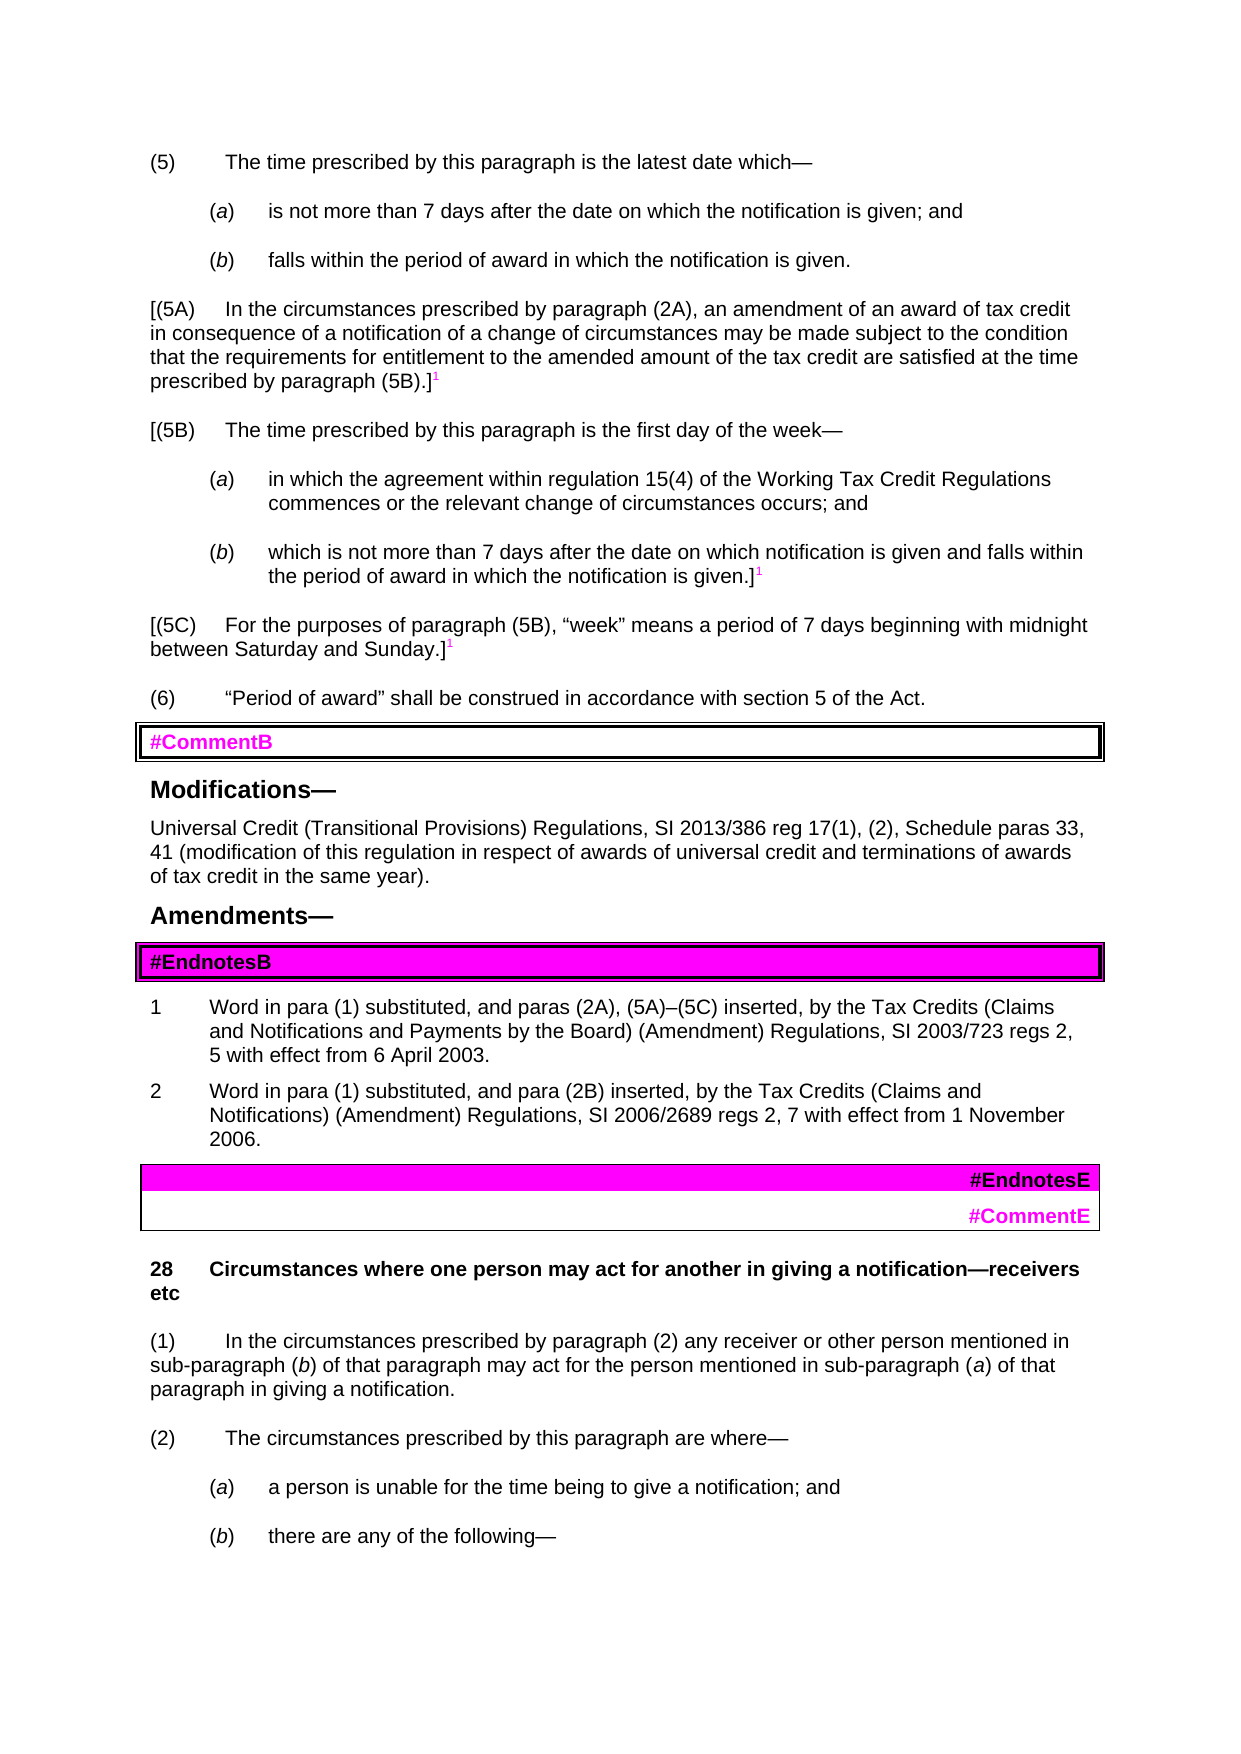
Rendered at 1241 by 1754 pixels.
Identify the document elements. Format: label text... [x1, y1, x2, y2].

list 1 Word in para (1) substituted, and paras (2A), (5A)–(5C) inserted, by the Tax Credits (Claims and Notifications and Payments by the Board) (Amendment) Regulations, SI 2003/723 regs 2, 5 with effect from 6 April 2003. [150, 995, 1090, 1067]
text [(5A) In the circumstances prescribed by paragraph (2A), an amendment of an award of tax credit in consequence of a notification of a change of circumstances may be made subject to the condition that the requirements for entitlement to the amended amount of the tax credit are satisfied at the time prescribed by paragraph (5B).]1 [150, 297, 1090, 393]
text Amendments— [150, 901, 1090, 929]
text (2) The circumstances prescribed by this paragraph are where— [150, 1426, 1090, 1450]
text [(5B) The time prescribed by this paragraph is the first day of the week— [150, 418, 1090, 442]
text (a) a person is unable for the time being to give a notification; and [209, 1475, 1090, 1499]
text (1) In the circumstances prescribed by paragraph (2) any receiver or other person mentioned in sub-paragraph (b) of that paragraph may act for the person mentioned in sub-paragraph (a) of that paragraph in giving a notification. [150, 1329, 1090, 1401]
text #CommentE [142, 1200, 1099, 1230]
text (b) there are any of the following— [209, 1524, 1090, 1548]
list 2 Word in para (1) substituted, and para (2B) inserted, by the Tax Credits (Claims and Notifications) (Amendment) Regulations, SI 2006/2689 regs 2, 7 with effect from 1 November 2006. [150, 1079, 1090, 1151]
text [(5C) For the purposes of paragraph (5B), “week” means a period of 7 days beginning with midnight between Saturday and Sunday.]1 [150, 612, 1090, 660]
text (6) “Period of award” shall be construed in accordance with section 5 of the Act. [150, 685, 1090, 709]
text (a) in which the agreement within regulation 15(4) of the Working Tax Credit Regulations commences or the relevant change of circumstances occurs; and [209, 467, 1090, 514]
text Modifications— [150, 775, 1090, 804]
text Universal Credit (Transitional Provisions) Regulations, SI 2013/386 reg 17(1), (2), Schedule paras 33, 41 (modification of this regulation in respect of awards of universal credit and terminations of awards of tax credit in the same year). [150, 816, 1090, 888]
text #EndnotesE [142, 1165, 1099, 1191]
text 28 Circumstances where one person may act for another in giving a notification—receivers etc [150, 1256, 1090, 1304]
text (a) is not more than 7 days after the date on which the notification is given; and [209, 199, 1090, 223]
text (b) falls within the period of award in which the notification is given. [209, 248, 1090, 272]
text (5) The time prescribed by this paragraph is the latest date which— [150, 150, 1090, 174]
text (b) which is not more than 7 days after the date on which notification is given and falls within the period of award in which the notification is given.]1 [209, 539, 1090, 587]
